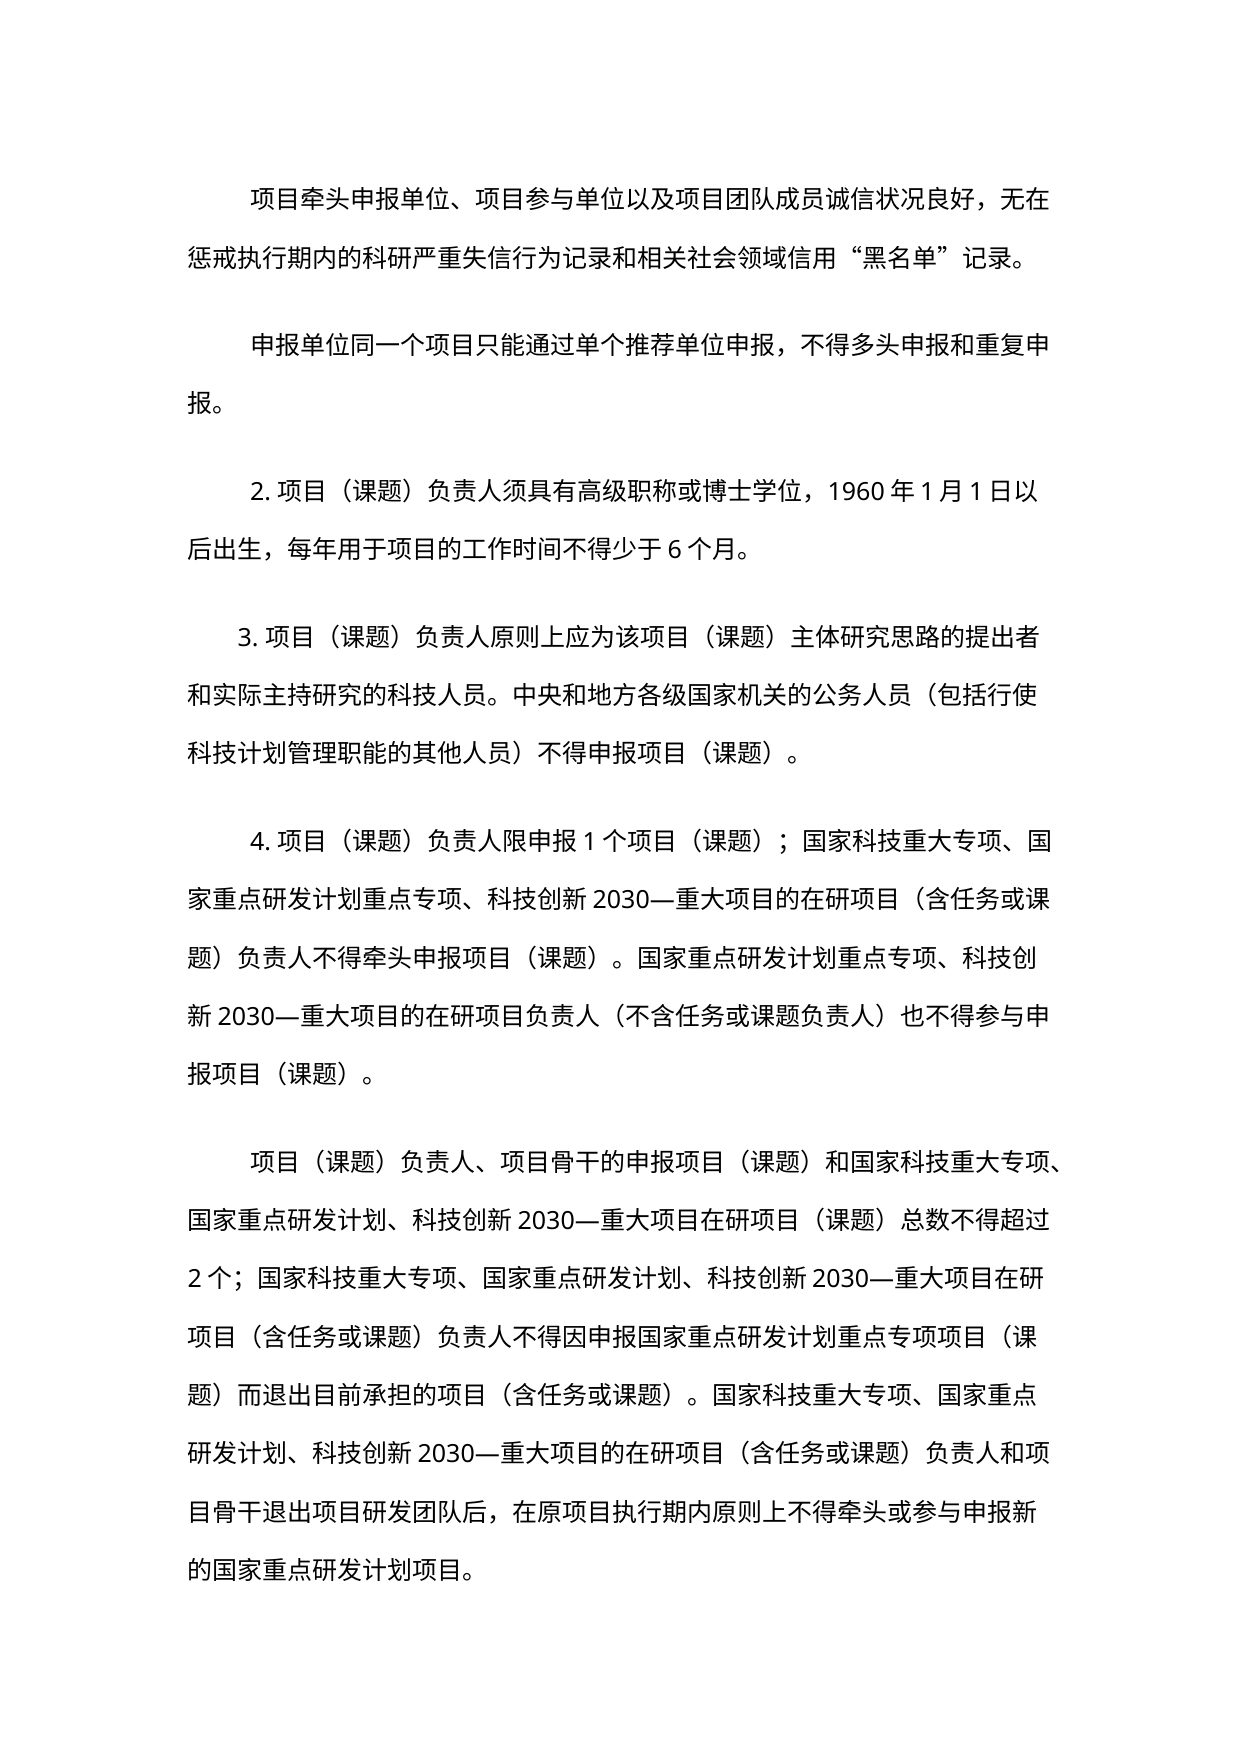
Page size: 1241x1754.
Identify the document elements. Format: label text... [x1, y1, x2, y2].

text 3. 项目（课题）负责人原则上应为该项目（课题）主体研究思路的提出者和实际主持研究的科技人员。中央和地方各级国家机关的公务人员（包括行使科技计划管理职能的其他人员）不得申报项目（课题）。 [187, 599, 1053, 774]
text 4. 项目（课题）负责人限申报1个项目（课题）；国家科技重大专项、国家重点研发计划重点专项、科技创新2030—重大项目的在研项目（含任务或课题）负责人不得牵头申报项目（课题）。国家重点研发计划重点专项、科技创新2030—重大项目的在研项目负责人（不含任务或课题负责人）也不得参与申报项目（课题）。 [187, 804, 1053, 1095]
text 2. 项目（课题）负责人须具有高级职称或博士学位，1960年1月1日以后出生，每年用于项目的工作时间不得少于6个月。 [187, 454, 1053, 570]
text 项目（课题）负责人、项目骨干的申报项目（课题）和国家科技重大专项、国家重点研发计划、科技创新2030—重大项目在研项目（课题）总数不得超过2个；国家科技重大专项、国家重点研发计划、科技创新2030—重大项目在研项目（含任务或课题）负责人不得因申报国家重点研发计划重点专项项目（课题）而退出目前承担的项目（含任务或课题）。国家科技重大专项、国家重点研发计划、科技创新2030—重大项目的在研项目（含任务或课题）负责人和项目骨干退出项目研发团队后，在原项目执行期内原则上不得牵头或参与申报新的国家重点研发计划项目。 [187, 1124, 1053, 1591]
text 申报单位同一个项目只能通过单个推荐单位申报，不得多头申报和重复申报。 [187, 308, 1053, 424]
text 项目牵头申报单位、项目参与单位以及项目团队成员诚信状况良好，无在惩戒执行期内的科研严重失信行为记录和相关社会领域信用“黑名单”记录。 [187, 162, 1053, 279]
